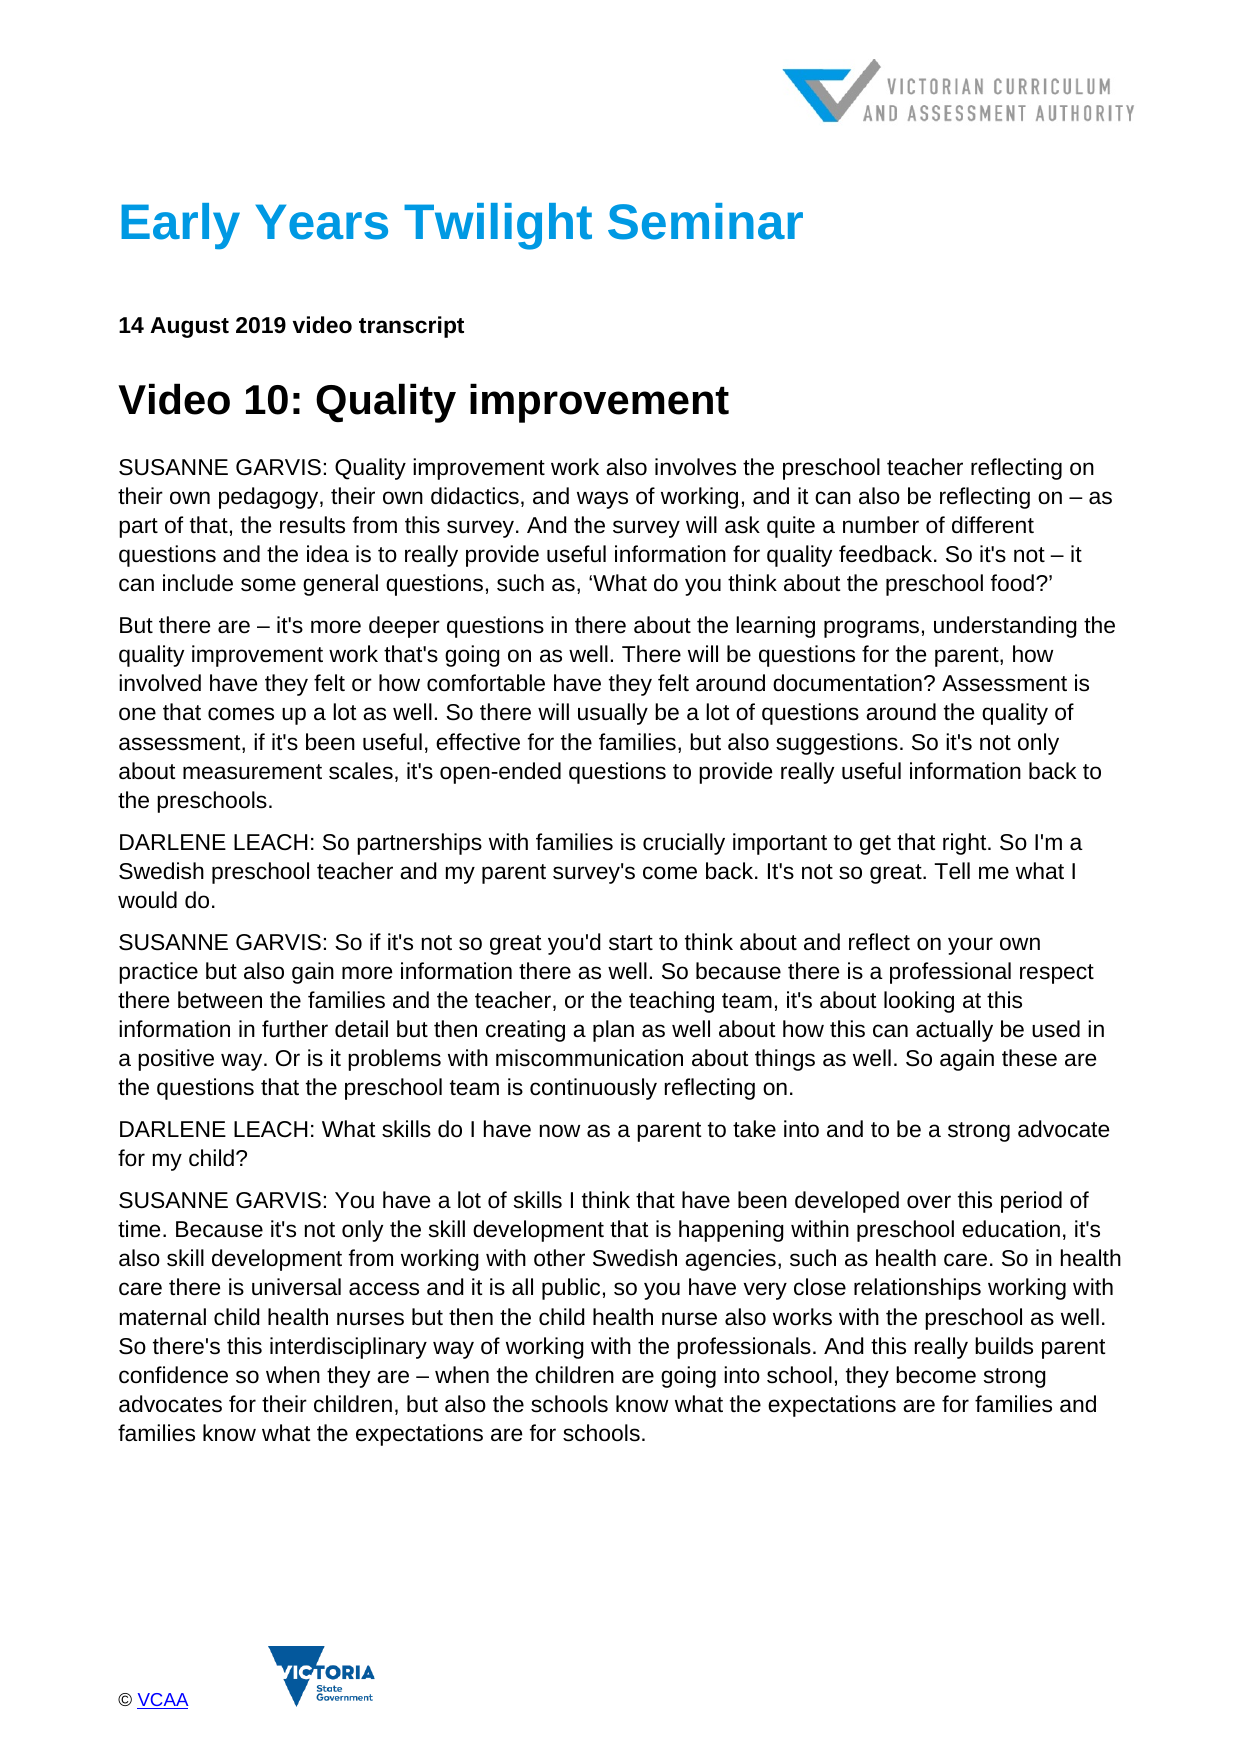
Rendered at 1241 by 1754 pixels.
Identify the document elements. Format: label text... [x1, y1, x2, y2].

text DARLENE LEACH: So partnerships with families is crucially important to get that right. So I'm a Swedish preschool teacher and my parent survey's come back. It's not so great. Tell me what I would do. [118, 827, 1122, 914]
text SUSANNE GARVIS: So if it's not so great you'd start to think about and reflect on your own practice but also gain more information there as well. So because there is a professional respect there between the families and the teacher, or the teaching team, it's about looking at this information in further detail but then creating a plan as well about how this can actually be used in a positive way. Or is it problems with miscommunication about things as well. So again these are the questions that the preschool team is continuously reflecting on. [118, 927, 1122, 1102]
text SUSANNE GARVIS: Quality improvement work also involves the preschool teacher reflecting on their own pedagogy, their own didactics, and ways of working, and it can also be reflecting on – as part of that, the results from this survey. And the survey will ask quite a number of different questions and the idea is to really provide useful information for quality feedback. So it's not – it can include some general questions, such as, ‘What do you think about the preschool food?’ [118, 452, 1122, 597]
subtitle 14 August 2019 video transcript [118, 313, 1122, 338]
text DARLENE LEACH: What skills do I have now as a parent to take into and to be a strong advocate for my child? [118, 1114, 1122, 1172]
picture [268, 1646, 375, 1707]
text But there are – it's more deeper questions in there about the learning programs, understanding the quality improvement work that's going on as well. There will be questions for the parent, how involved have they felt or how comfortable have they felt around documentation? Assessment is one that comes up a lot as well. So there will usually be a lot of questions around the quality of assessment, if it's been useful, effective for the families, but also suggestions. So it's not only about measurement scales, it's open-ended questions to provide really useful information back to the preschools. [118, 610, 1122, 814]
picture [782, 59, 1137, 126]
text SUSANNE GARVIS: You have a lot of skills I think that have been developed over this period of time. Because it's not only the skill development that is happening within preschool education, it's also skill development from working with other Swedish agencies, such as health care. So in health care there is universal access and it is all public, so you have very close relationships working with maternal child health nurses but then the child health nurse also works with the preschool as well. So there's this interdisciplinary way of working with the professionals. And this really builds parent confidence so when they are – when the children are going into school, they become strong advocates for their children, but also the schools know what the expectations are for families and families know what the expectations are for schools. [118, 1185, 1122, 1447]
subtitle Video 10: Quality improvement [118, 376, 1122, 424]
